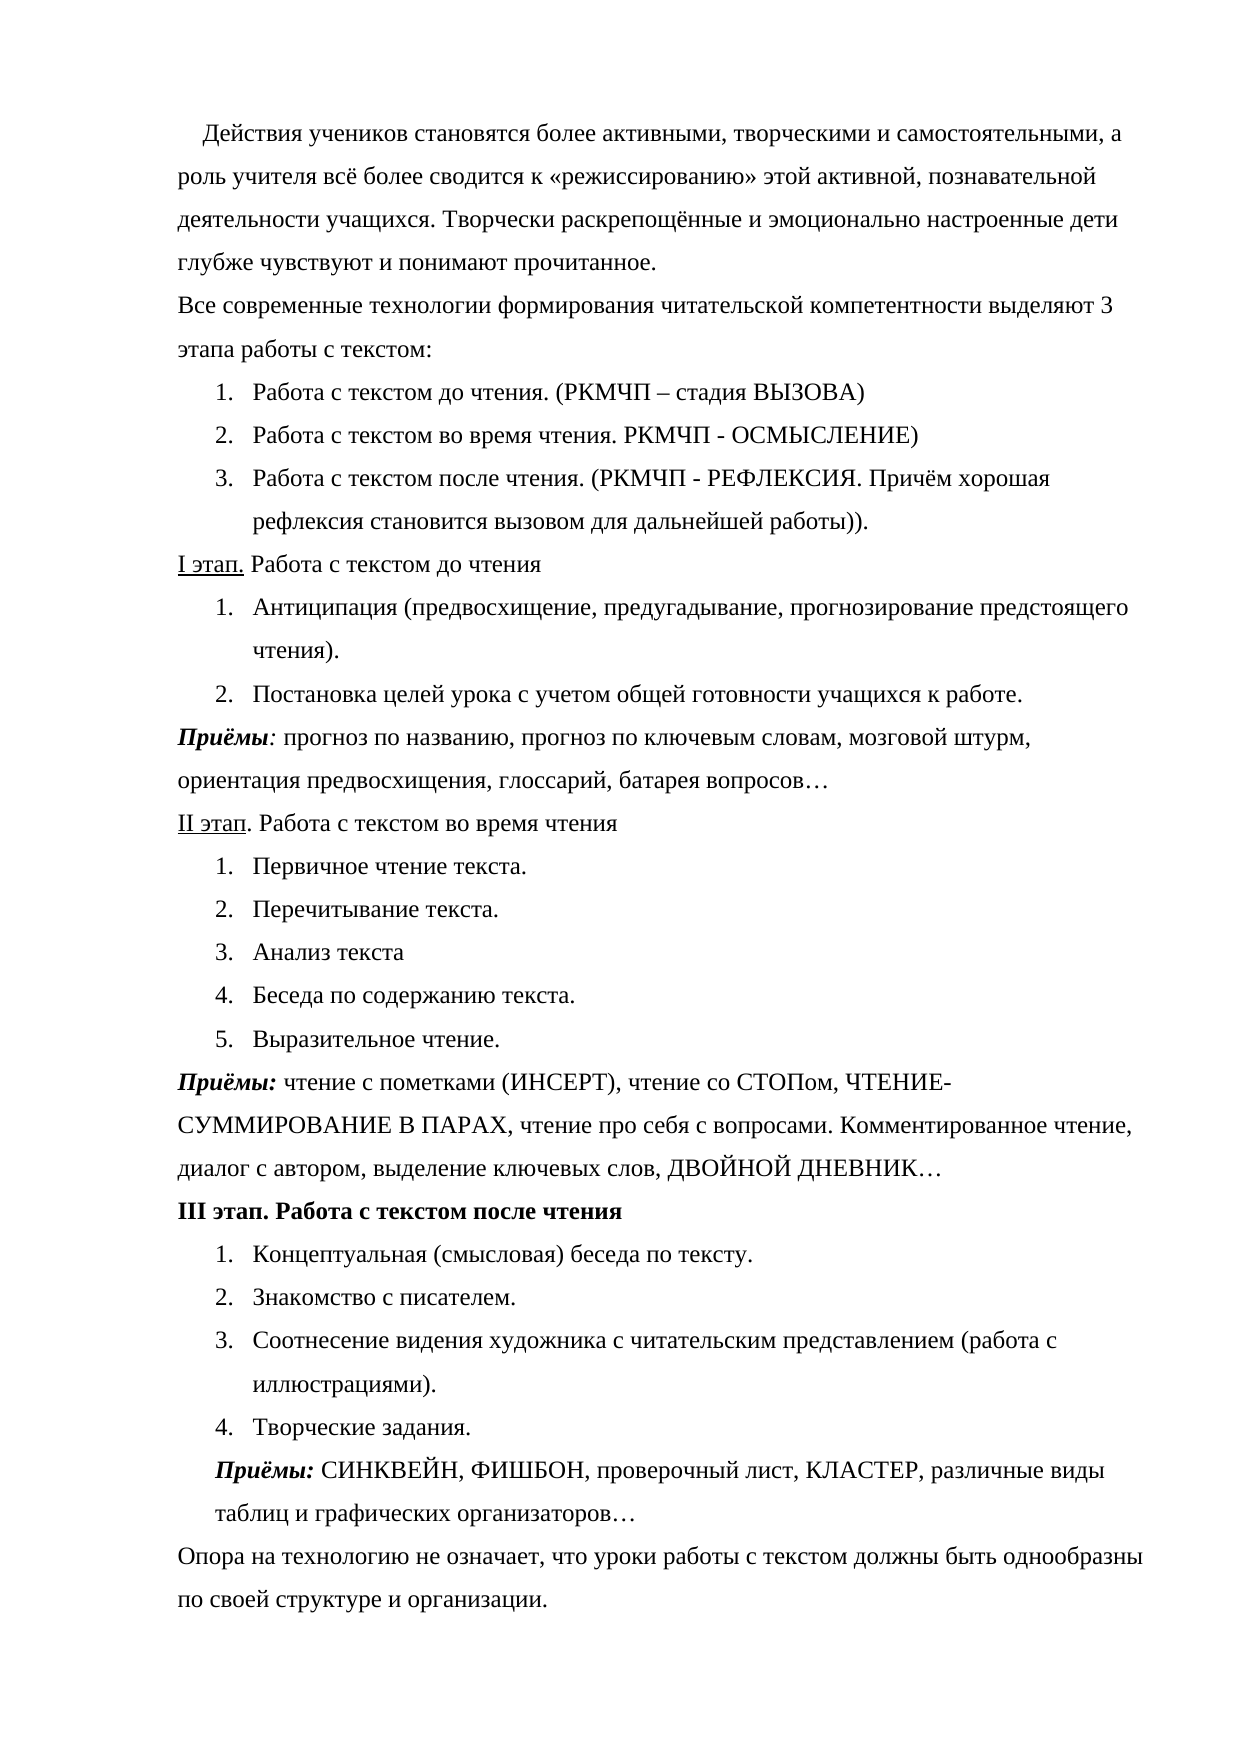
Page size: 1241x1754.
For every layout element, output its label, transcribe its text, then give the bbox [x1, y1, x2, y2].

list Работа с текстом во время чтения. РКМЧП - ОСМЫСЛЕНИЕ) [215, 420, 1152, 449]
text Все современные технологии формирования читательской компетентности выделяют 3 этапа работы с текстом: [177, 291, 1152, 362]
list Выразительное чтение. [215, 1024, 1152, 1052]
list Соотнесение видения художника с читательским представлением (работа с иллюстрациями). [215, 1326, 1152, 1397]
list Анализ текста [215, 937, 1152, 966]
list Постановка целей урока с учетом общей готовности учащихся к работе. [215, 679, 1152, 707]
text Приёмы: чтение с пометками (ИНСЕРТ), чтение со СТОПом, ЧТЕНИЕ- СУММИРОВАНИЕ В ПАРАХ, чтение про себя с вопросами. Комментированное чтение, диалог с автором, выделение ключевых слов, ДВОЙНОЙ ДНЕВНИК… [177, 1067, 1152, 1182]
list Антиципация (предвосхищение, предугадывание, прогнозирование предстоящего чтения). [215, 592, 1152, 664]
text I этап. Работа с текстом до чтения [177, 549, 1152, 578]
list Работа с текстом после чтения. (РКМЧП - РЕФЛЕКСИЯ. Причём хорошая рефлексия становится вызовом для дальнейшей работы)). [215, 463, 1152, 535]
text III этап. Работа с текстом после чтения [177, 1196, 1152, 1225]
list Знакомство с писателем. [215, 1282, 1152, 1311]
list Перечитывание текста. [215, 894, 1152, 923]
list Беседа по содержанию текста. [215, 981, 1152, 1009]
list Работа с текстом до чтения. (РКМЧП – стадия ВЫЗОВА) [215, 377, 1152, 406]
text Действия учеников становятся более активными, творческими и самостоятельными, а роль учителя всё более сводится к «режиссированию» этой активной, познавательной деятельности учащихся. Творчески раскрепощённые и эмоционально настроенные дети глубже чувствуют и понимают прочитанное. [177, 118, 1152, 276]
list Первичное чтение текста. [215, 851, 1152, 880]
text Приёмы: прогноз по названию, прогноз по ключевым словам, мозговой штурм, ориентация предвосхищения, глоссарий, батарея вопросов… [177, 722, 1152, 794]
text Опора на технологию не означает, что уроки работы с текстом должны быть однообразны по своей структуре и организации. [177, 1541, 1152, 1613]
text II этап. Работа с текстом во время чтения [177, 808, 1152, 837]
list Концептуальная (смысловая) беседа по тексту. [215, 1239, 1152, 1268]
text Приёмы: СИНКВЕЙН, ФИШБОН, проверочный лист, КЛАСТЕР, различные виды таблиц и графических организаторов… [215, 1455, 1152, 1527]
list Творческие задания. [215, 1412, 1152, 1441]
